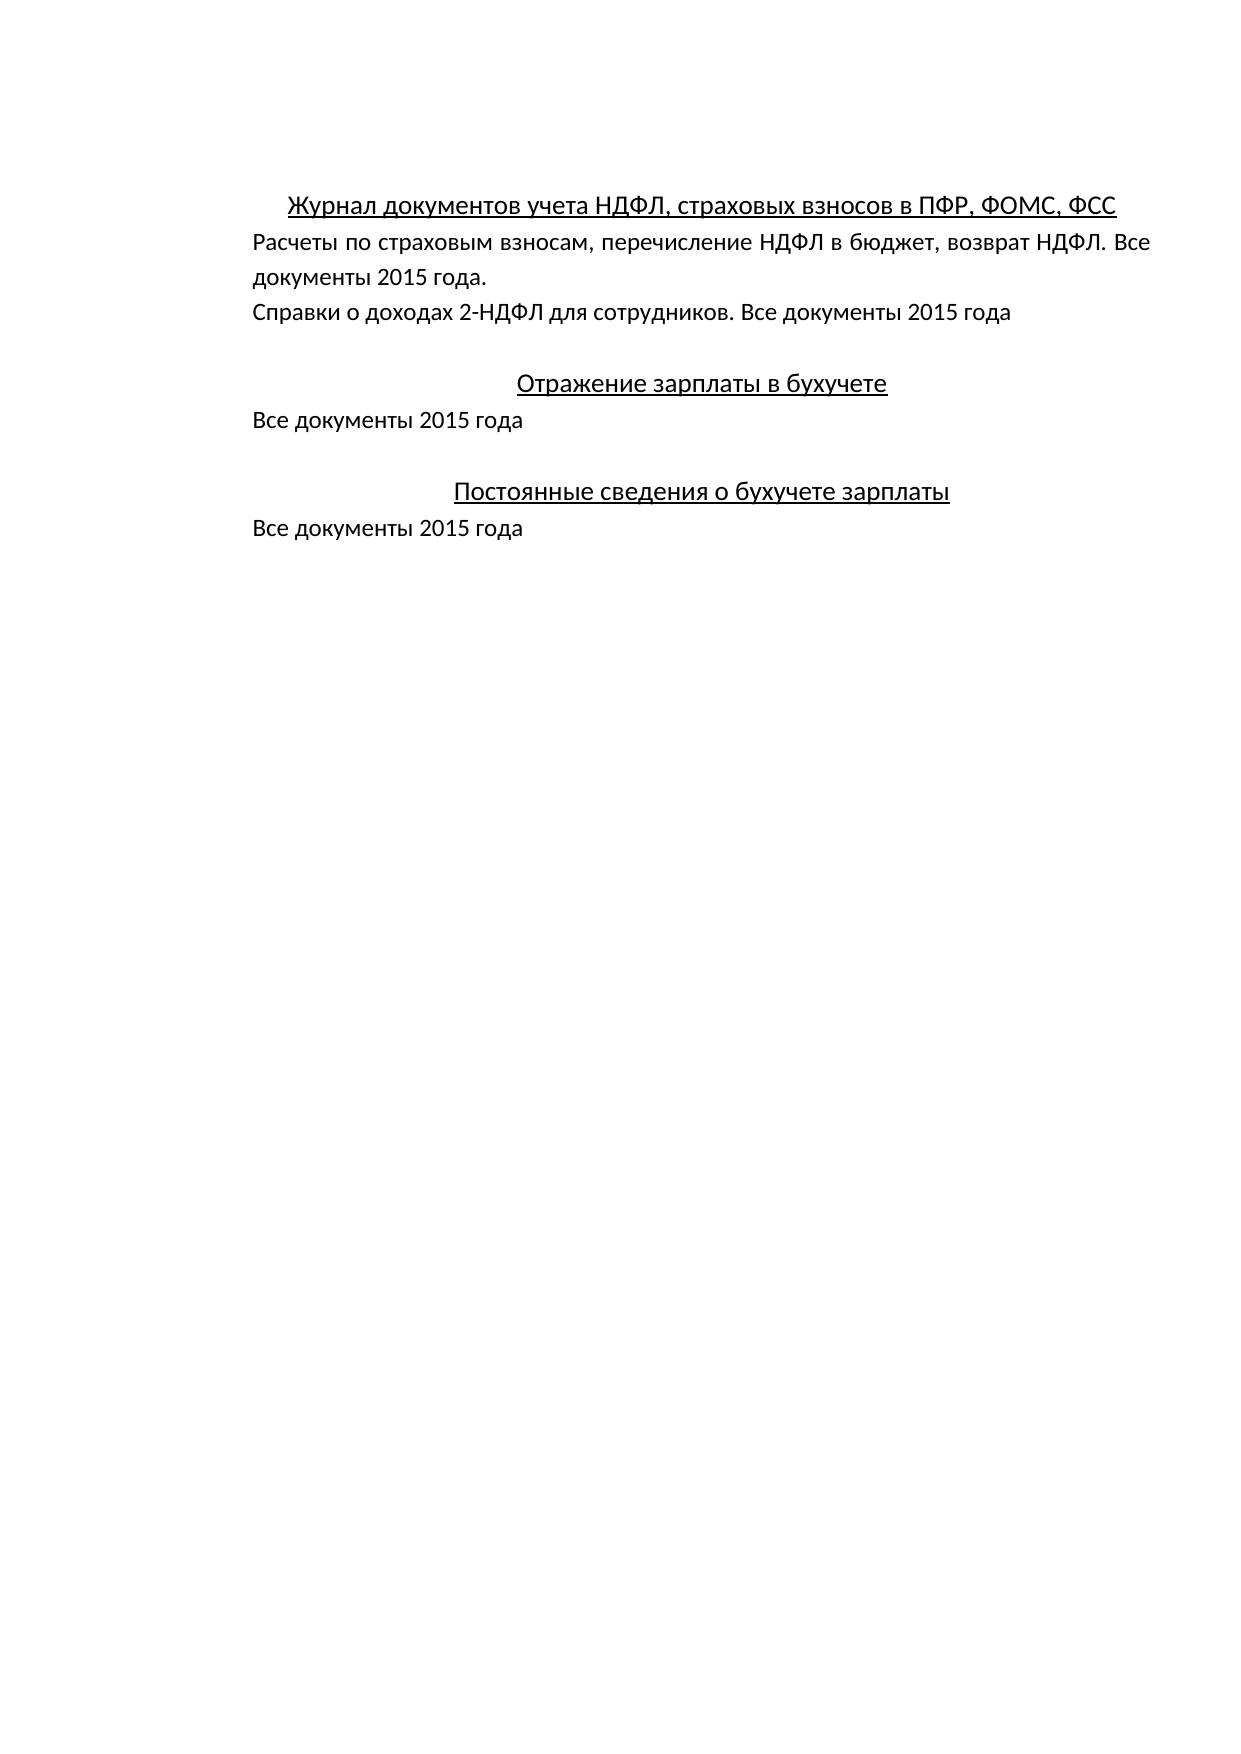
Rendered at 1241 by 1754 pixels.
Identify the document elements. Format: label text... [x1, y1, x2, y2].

list Журнал документов учета НДФЛ, страховых взносов в ПФР, ФОМС, ФСС [252, 188, 1152, 221]
list Все документы 2015 года [252, 512, 1152, 542]
list Отражение зарплаты в бухучете [252, 366, 1152, 399]
list Все документы 2015 года [252, 404, 1152, 434]
list Расчеты по страховым взносам, перечисление НДФЛ в бюджет, возврат НДФЛ. Все документы 2015 года. [252, 226, 1152, 292]
list Постоянные сведения о бухучете зарплаты [252, 474, 1152, 507]
list Справки о доходах 2-НДФЛ для сотрудников. Все документы 2015 года [252, 296, 1152, 327]
